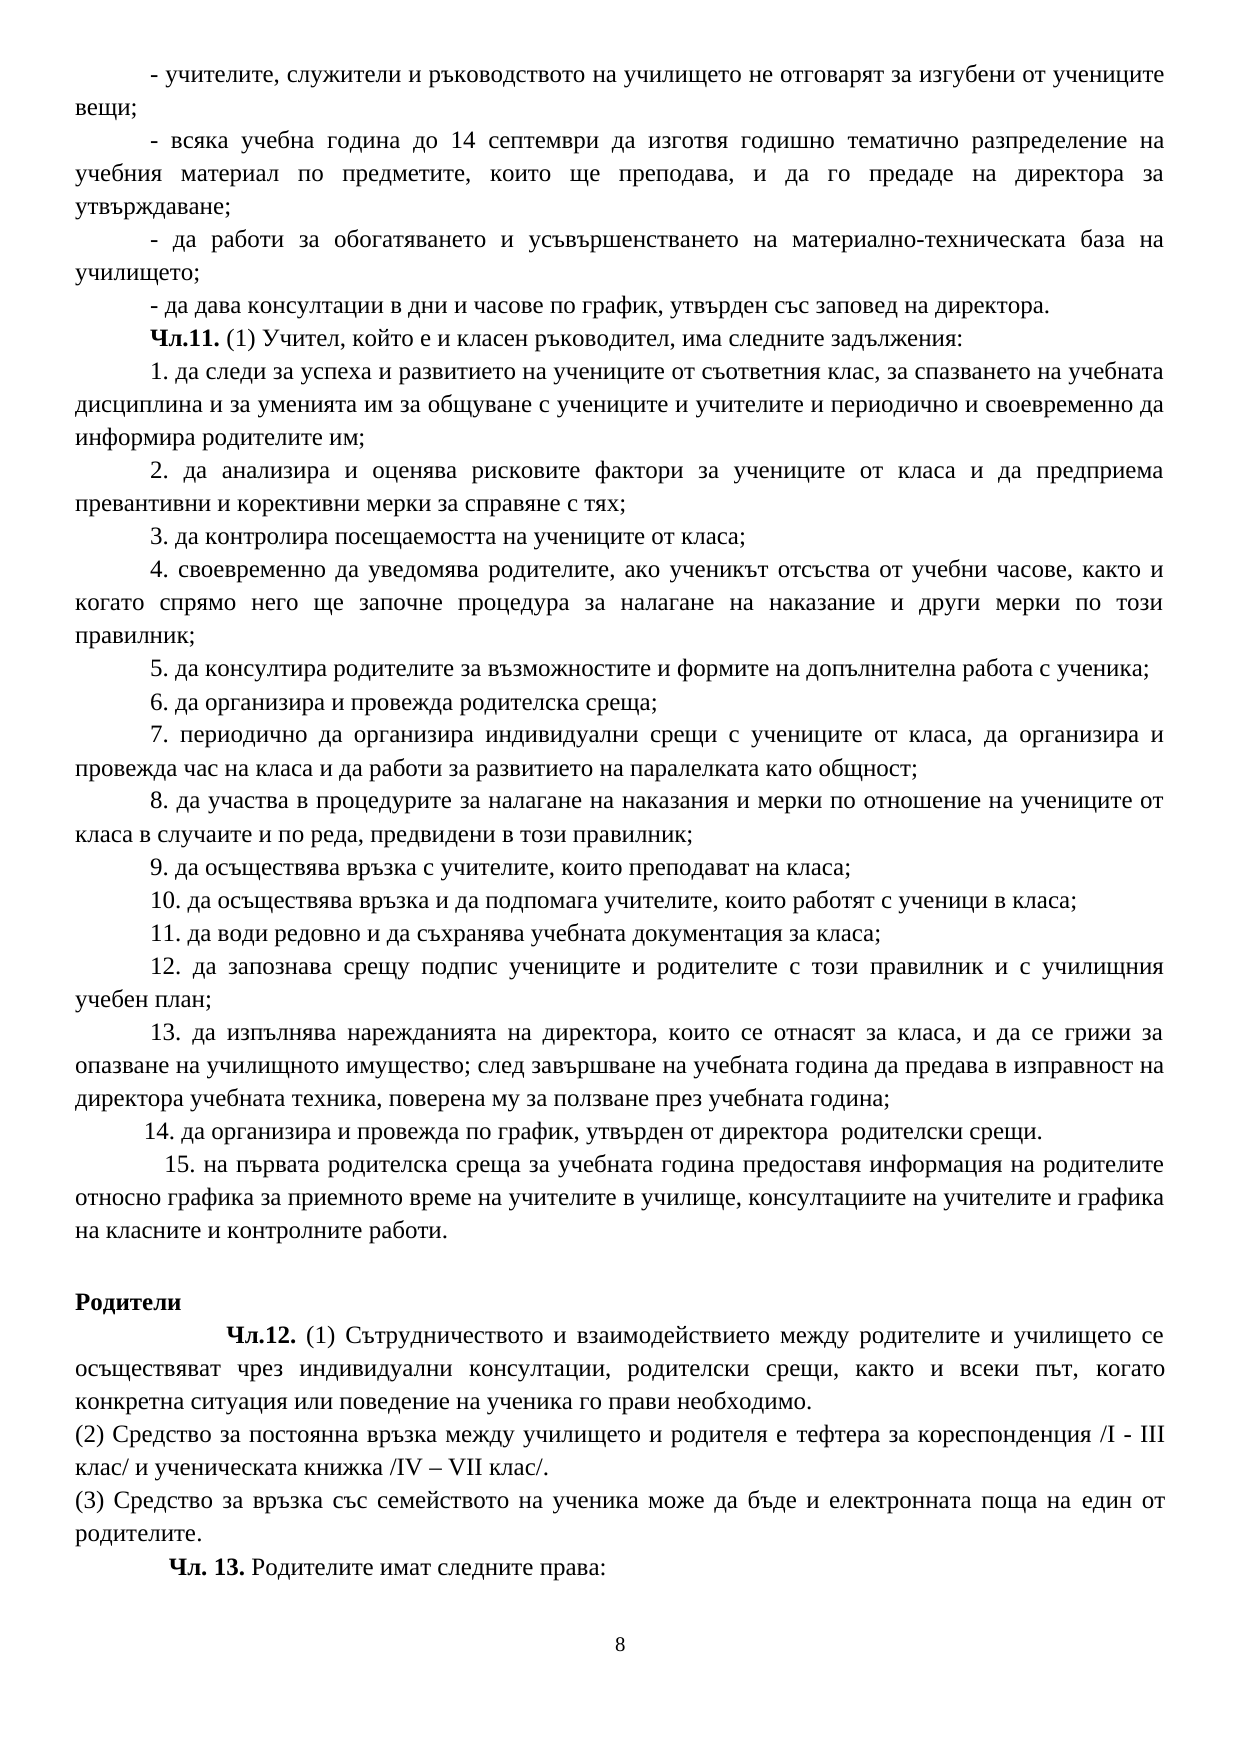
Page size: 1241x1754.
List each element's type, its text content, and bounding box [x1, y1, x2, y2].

text 8. да участва в процедурите за налагане на наказания и мерки по отношение на учениците от класа в случаите и по реда, предвидени в този правилник; [75, 786, 1165, 847]
text 11. да води редовно и да съхранява учебната документация за класа; [75, 918, 1165, 946]
text Чл. 13. Родителите имат следните права: [75, 1552, 1165, 1580]
text 9. да осъществява връзка с учителите, които преподават на класа; [75, 852, 1165, 880]
text 1. да следи за успеха и развитието на учениците от съответния клас, за спазването на учебната дисциплина и за уменията им за общуване с учениците и учителите и периодично и своевременно да информира родителите им; [75, 356, 1165, 451]
text - да дава консултации в дни и часове по график, утвърден със заповед на директора. [75, 290, 1165, 319]
text - учителите, служители и ръководството на училището не отговарят за изгубени от учениците вещи; [75, 59, 1165, 121]
text 2. да анализира и оценява рисковите фактори за учениците от класа и да предприема превантивни и корективни мерки за справяне с тях; [75, 455, 1165, 517]
text 4. своевременно да уведомява родителите, ако ученикът отсъства от учебни часове, както и когато спрямо него ще започне процедура за налагане на наказание и други мерки по този правилник; [75, 554, 1165, 649]
text 10. да осъществява връзка и да подпомага учителите, които работят с ученици в класа; [75, 885, 1165, 913]
text Родители [75, 1287, 937, 1316]
text 5. да консултира родителите за възможностите и формите на допълнителна работа с ученика; [75, 653, 1165, 682]
text Чл.11. (1) Учител, който е и класен ръководител, има следните задължения: [75, 323, 1165, 352]
text 15. на първата родителска среща за учебната година предоставя информация на родителите относно графика за приемното време на учителите в училище, консултациите на учителите и графика на класните и контролните работи. [75, 1149, 1165, 1244]
text 14. да организира и провежда по график, утвърден от директора родителски срещи. [75, 1116, 1165, 1144]
text 12. да запознава срещу подпис учениците и родителите с този правилник и с училищния учебен план; [75, 951, 1165, 1012]
text - всяка учебна година до 14 септември да изготвя годишно тематично разпределение на учебния материал по предметите, които ще преподава, и да го предаде на директора за утвърждаване; [75, 125, 1165, 220]
text - да работи за обогатяването и усъвършенстването на материално-техническата база на училището; [75, 224, 1165, 286]
text 7. периодично да организира индивидуални срещи с учениците от класа, да организира и провежда час на класа и да работи за развитието на паралелката като общност; [75, 719, 1165, 781]
text (2) Средство за постоянна връзка между училището и родителя е тефтера за кореспонденция /I - III клас/ и ученическата книжка /IV – VII клас/. [75, 1419, 1165, 1481]
text 3. да контролира посещаемостта на учениците от класа; [75, 521, 1165, 550]
text Чл.12. (1) Сътрудничеството и взаимодействието между родителите и училището се осъществяват чрез индивидуални консултации, родителски срещи, както и всеки път, когато конкретна ситуация или поведение на ученика го прави необходимо. [75, 1320, 1165, 1415]
text 13. да изпълнява нарежданията на директора, които се отнасят за класа, и да се грижи за опазване на училищното имущество; след завършване на учебната година да предава в изправност на директора учебната техника, поверена му за ползване през учебната година; [75, 1017, 1165, 1112]
text (3) Средство за връзка със семейството на ученика може да бъде и електронната поща на един от родителите. [75, 1486, 1165, 1547]
text 6. да организира и провежда родителска среща; [150, 687, 1165, 715]
